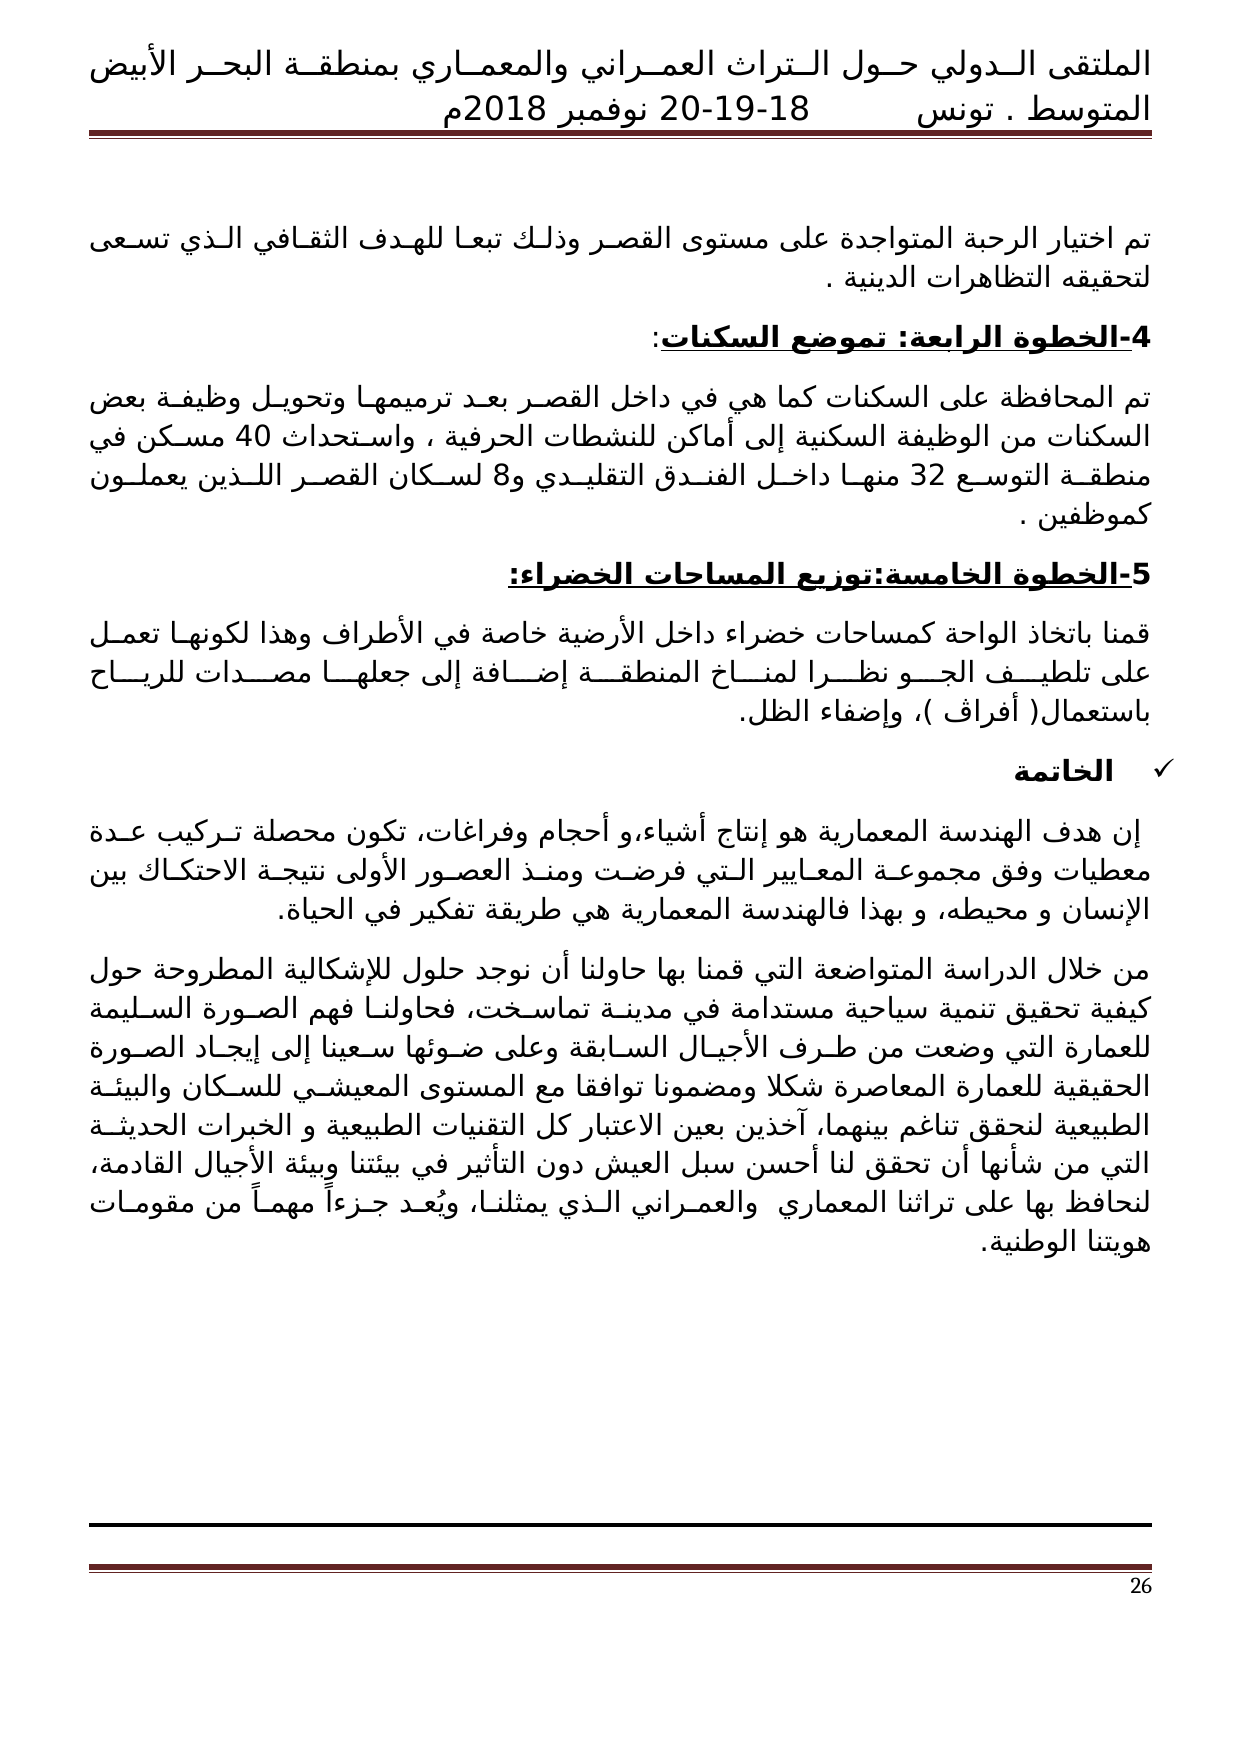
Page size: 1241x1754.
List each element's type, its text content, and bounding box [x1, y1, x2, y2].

text 4-الخطوة الرابعة: تموضع السكنات: [89, 321, 1152, 354]
text تم المحافظة على السكنات كما هي في داخل القصر بعد ترميمها وتحويل وظيفة بعض السكنات من الوظيفة السكنية إلى أماكن للنشطات الحرفية ، واستحداث 40 مسكن في منطقة التوسع 32 منها داخل الفندق التقليدي و8 لسكان القصر اللذين يعملون كموظفين . [89, 380, 1152, 531]
list الخاتمة [89, 754, 1152, 788]
text 5-الخطوة الخامسة:توزيع المساحات الخضراء: [89, 557, 1152, 591]
text من خلال الدراسة المتواضعة التي قمنا بها حاولنا أن نوجد حلول للإشكالية المطروحة حول كيفية تحقيق تنمية سياحية مستدامة في مدينة تماسخت، فحاولنا فهم الصورة السليمة للعمارة التي وضعت من طرف الأجيال السابقة وعلى ضوئها سعينا إلى إيجاد الصورة الحقيقية للعمارة المعاصرة شكلا ومضمونا توافقا مع المستوى المعيشي للسكان والبيئة الطبيعية لنحقق تناغم بينهما، آخذين بعين الاعتبار كل التقنيات الطبيعية و الخبرات الحديثة التي من شأنها أن تحقق لنا أحسن سبل العيش دون التأثير في بيئتنا وبيئة الأجيال القادمة، لنحافظ بها على تراثنا المعماري والعمراني الذي يمثلنا، ويُعد جزءاً مهماً من مقومات هويتنا الوطنية. [89, 952, 1152, 1259]
text قمنا باتخاذ الواحة كمساحات خضراء داخل الأرضية خاصة في الأطراف وهذا لكونها تعمل على تلطيف الجو نظرا لمناخ المنطقة إضافة إلى جعلها مصدات للرياح باستعمال( أفراڤ )، وإضفاء الظل. [89, 617, 1152, 729]
text تم اختيار الرحبة المتواجدة على مستوى القصر وذلك تبعا للهدف الثقافي الذي تسعى لتحقيقه التظاهرات الدينية . [89, 222, 1152, 295]
text إن هدف الهندسة المعمارية هو إنتاج أشياء،و أحجام وفراغات، تكون محصلة تركيب عدة معطيات وفق مجموعة المعايير التي فرضت ومنذ العصور الأولى نتيجة الاحتكاك بين الإنسان و محيطه، و بهذا فالهندسة المعمارية هي طريقة تفكير في الحياة. [89, 814, 1152, 926]
